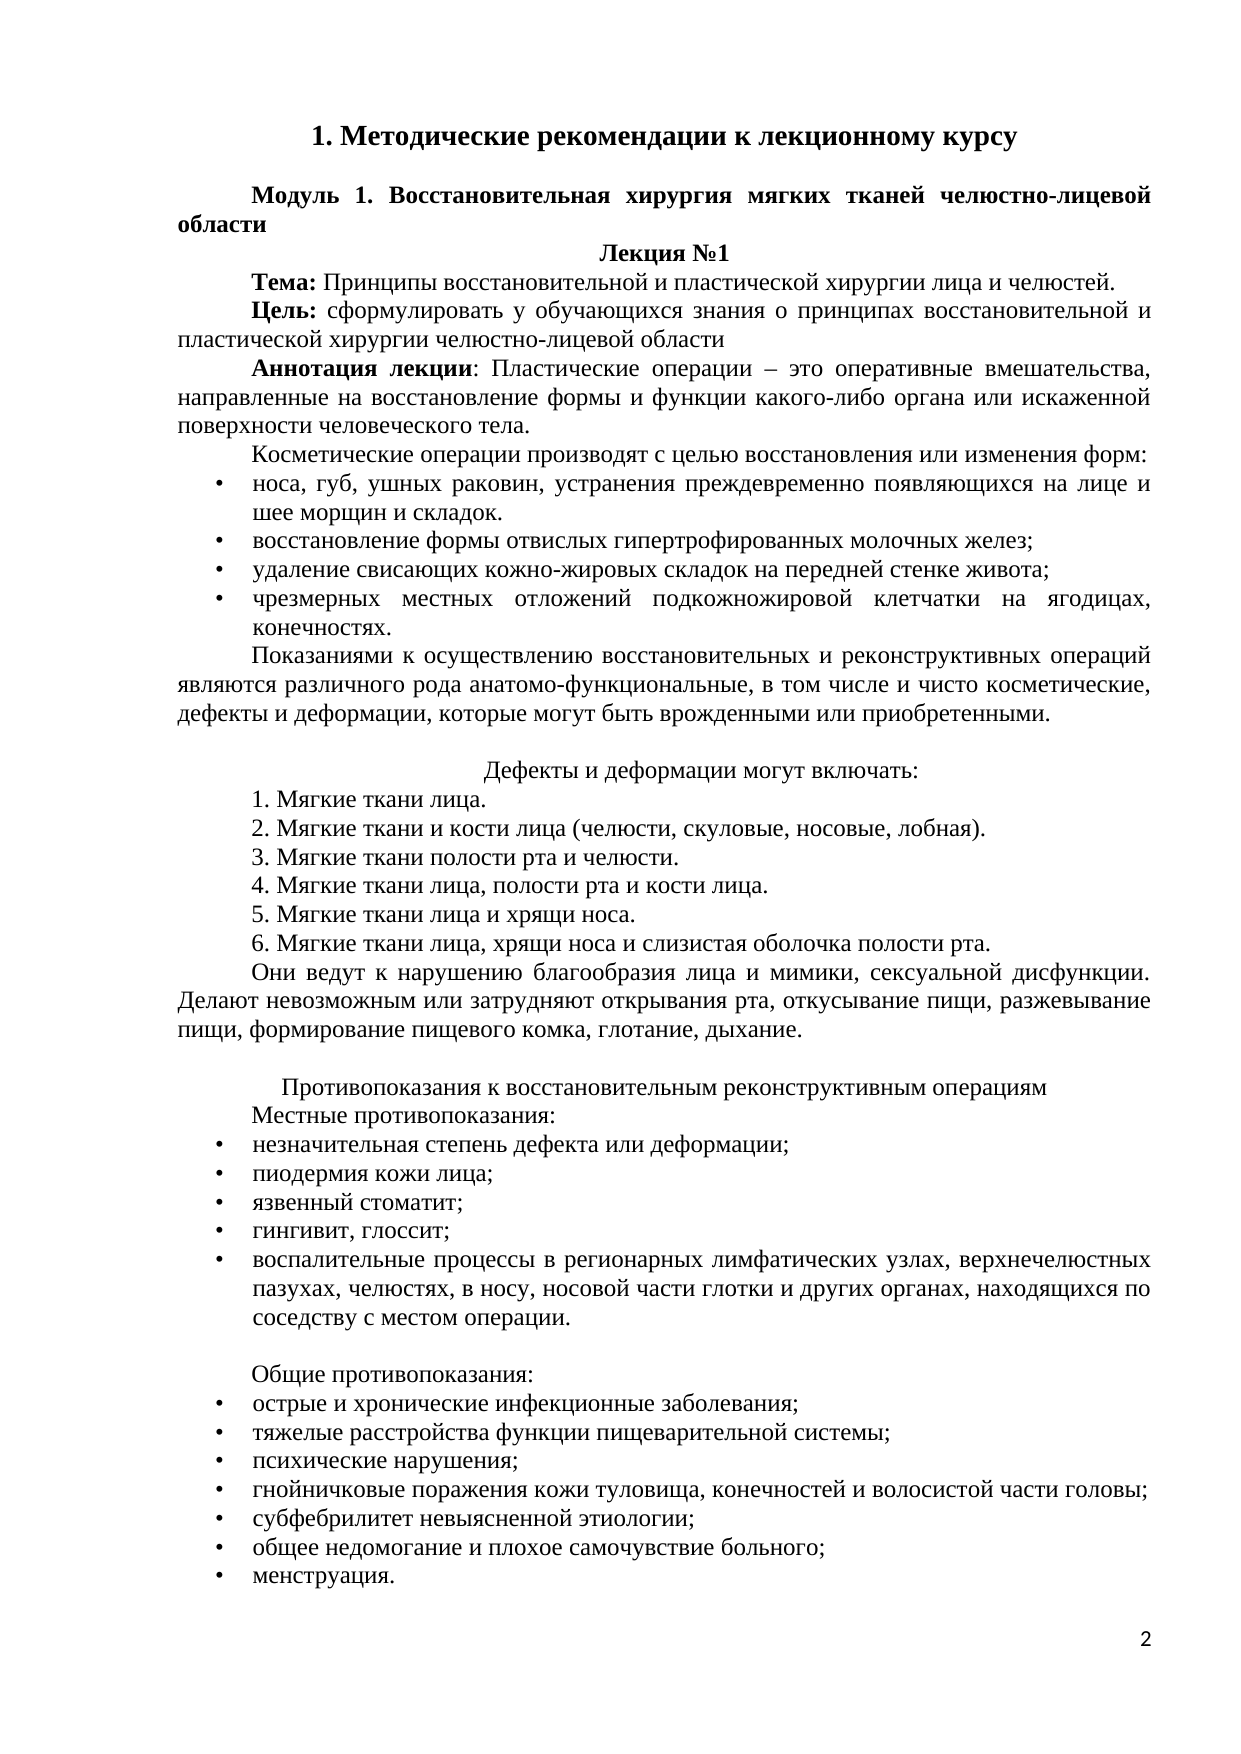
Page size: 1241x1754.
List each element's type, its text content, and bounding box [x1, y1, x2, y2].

list гнойничковые поражения кожи туловища, конечностей и волосистой части головы; [215, 1474, 1152, 1503]
list восстановление формы отвислых гипертрофированных молочных желез; [215, 525, 1152, 554]
text Противопоказания к восстановительным реконструктивным операциям [177, 1072, 1152, 1100]
text 4. Мягкие ткани лица, полости рта и кости лица. [177, 870, 1152, 899]
list субфебрилитет невыясненной этиологии; [215, 1503, 1152, 1532]
text Показаниями к осуществлению восстановительных и реконструктивных операций являются различного рода анатомо-функциональные, в том числе и чисто косметические, дефекты и деформации, которые могут быть врожденными или приобретенными. [177, 640, 1152, 727]
list острые и хронические инфекционные заболевания; [215, 1388, 1152, 1417]
text Местные противопоказания: [177, 1100, 1152, 1129]
text Модуль 1. Восстановительная хирургия мягких тканей челюстно-лицевой области [177, 180, 1152, 238]
list гингивит, глоссит; [215, 1215, 1152, 1244]
text Лекция №1 [177, 238, 1152, 267]
text Общие противопоказания: [177, 1359, 1152, 1388]
list пиодермия кожи лица; [215, 1158, 1152, 1187]
text Косметические операции производят с целью восстановления или изменения форм: [177, 439, 1152, 468]
list носа, губ, ушных раковин, устранения преждевременно появляющихся на лице и шее морщин и складок. [215, 468, 1152, 525]
text 1. Мягкие ткани лица. [177, 784, 1152, 813]
list тяжелые расстройства функции пищеварительной системы; [215, 1417, 1152, 1445]
list общее недомогание и плохое самочувствие больного; [215, 1532, 1152, 1560]
list чрезмерных местных отложений подкожножировой клетчатки на ягодицах, конечностях. [215, 583, 1152, 640]
text Они ведут к нарушению благообразия лица и мимики, сексуальной дисфункции. Делают невозможным или затрудняют открывания рта, откусывание пищи, разжевывание пищи, формирование пищевого комка, глотание, дыхание. [177, 957, 1152, 1043]
list воспалительные процессы в регионарных лимфатических узлах, верхнечелюстных пазухах, челюстях, в носу, носовой части глотки и других органах, находящихся по соседству с местом операции. [215, 1244, 1152, 1330]
text Цель: сформулировать у обучающихся знания о принципах восстановительной и пластической хирургии челюстно-лицевой области [177, 295, 1152, 353]
text Тема: Принципы восстановительной и пластической хирургии лица и челюстей. [177, 267, 1152, 295]
text 6. Мягкие ткани лица, хрящи носа и слизистая оболочка полости рта. [177, 928, 1152, 957]
list незначительная степень дефекта или деформации; [215, 1129, 1152, 1158]
text Аннотация лекции: Пластические операции – это оперативные вмешательства, направленные на восстановление формы и функции какого-либо органа или искаженной поверхности человеческого тела. [177, 353, 1152, 439]
text 5. Мягкие ткани лица и хрящи носа. [177, 899, 1152, 928]
list психические нарушения; [215, 1445, 1152, 1474]
text Дефекты и деформации могут включать: [177, 755, 1152, 784]
list удаление свисающих кожно-жировых складок на передней стенке живота; [215, 554, 1152, 583]
text 3. Мягкие ткани полости рта и челюсти. [177, 842, 1152, 870]
list менструация. [215, 1560, 1152, 1589]
text 1. Методические рекомендации к лекционному курсу [177, 118, 1152, 152]
text 2. Мягкие ткани и кости лица (челюсти, скуловые, носовые, лобная). [177, 813, 1152, 842]
list язвенный стоматит; [215, 1187, 1152, 1215]
